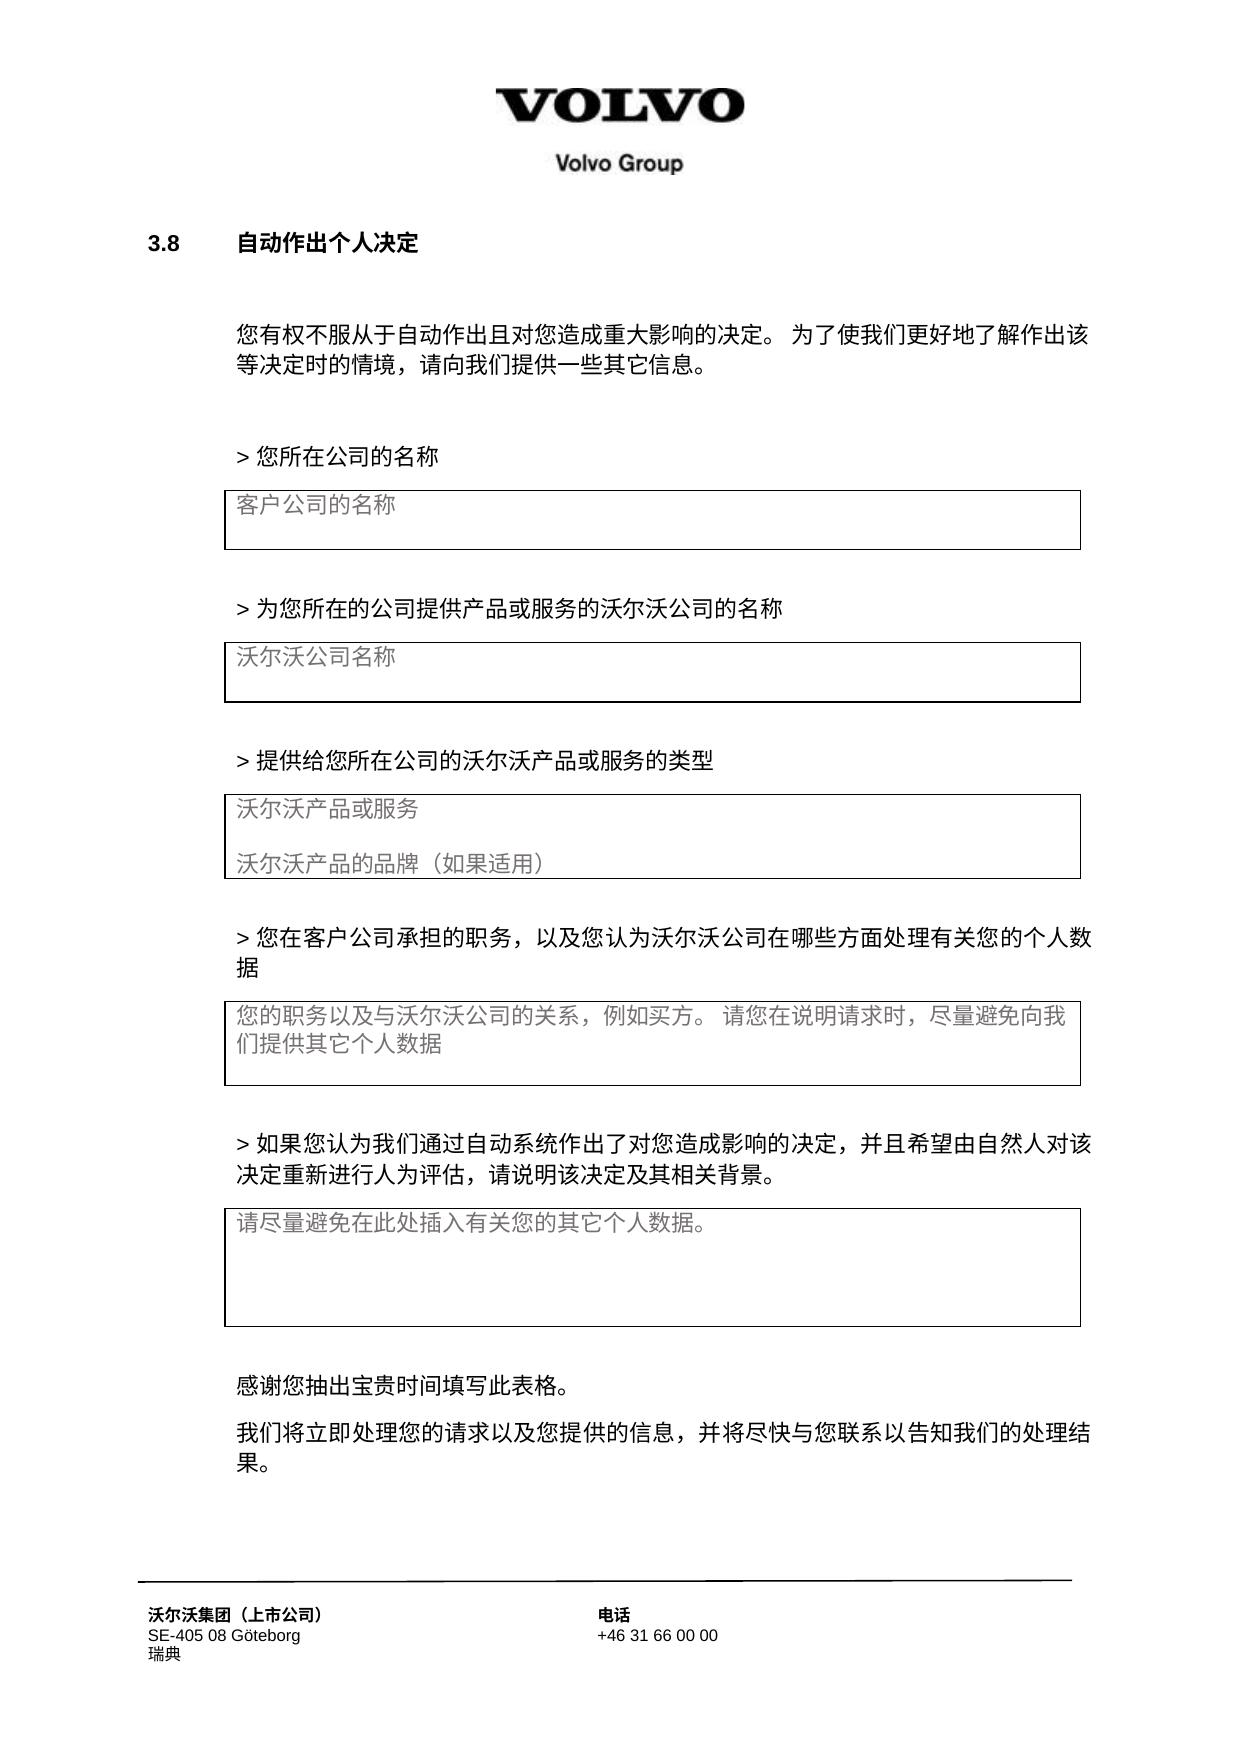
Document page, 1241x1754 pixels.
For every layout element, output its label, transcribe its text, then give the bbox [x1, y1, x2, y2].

text > 您所在公司的名称 [236, 443, 1093, 471]
subtitle 自动作出个人决定 [148, 229, 1093, 257]
table_header 沃尔沃公司名称 [226, 643, 1080, 701]
text > 为您所在的公司提供产品或服务的沃尔沃公司的名称 [236, 595, 1093, 623]
text > 如果您认为我们通过自动系统作出了对您造成影响的决定，并且希望由自然人对该决定重新进行人为评估，请说明该决定及其相关背景。 [236, 1131, 1093, 1189]
text > 您在客户公司承担的职务，以及您认为沃尔沃公司在哪些方面处理有关您的个人数据 [236, 924, 1093, 982]
picture [495, 88, 745, 175]
table_header 请尽量避免在此处插入有关您的其它个人数据。 [226, 1209, 1080, 1326]
text > 提供给您所在公司的沃尔沃产品或服务的类型 [236, 747, 1093, 776]
text 我们将立即处理您的请求以及您提供的信息，并将尽快与您联系以告知我们的处理结果。 [236, 1419, 1093, 1477]
table_header 沃尔沃产品或服务 沃尔沃产品的品牌（如果适用） [226, 795, 1080, 878]
text 感谢您抽出宝贵时间填写此表格。 [236, 1372, 1093, 1400]
table_header 您的职务以及与沃尔沃公司的关系，例如买方。 请您在说明请求时，尽量避免向我们提供其它个人数据 [226, 1002, 1080, 1084]
table_header 客户公司的名称 [226, 491, 1080, 549]
text 您有权不服从于自动作出且对您造成重大影响的决定。 为了使我们更好地了解作出该等决定时的情境，请向我们提供一些其它信息。 [236, 321, 1093, 379]
